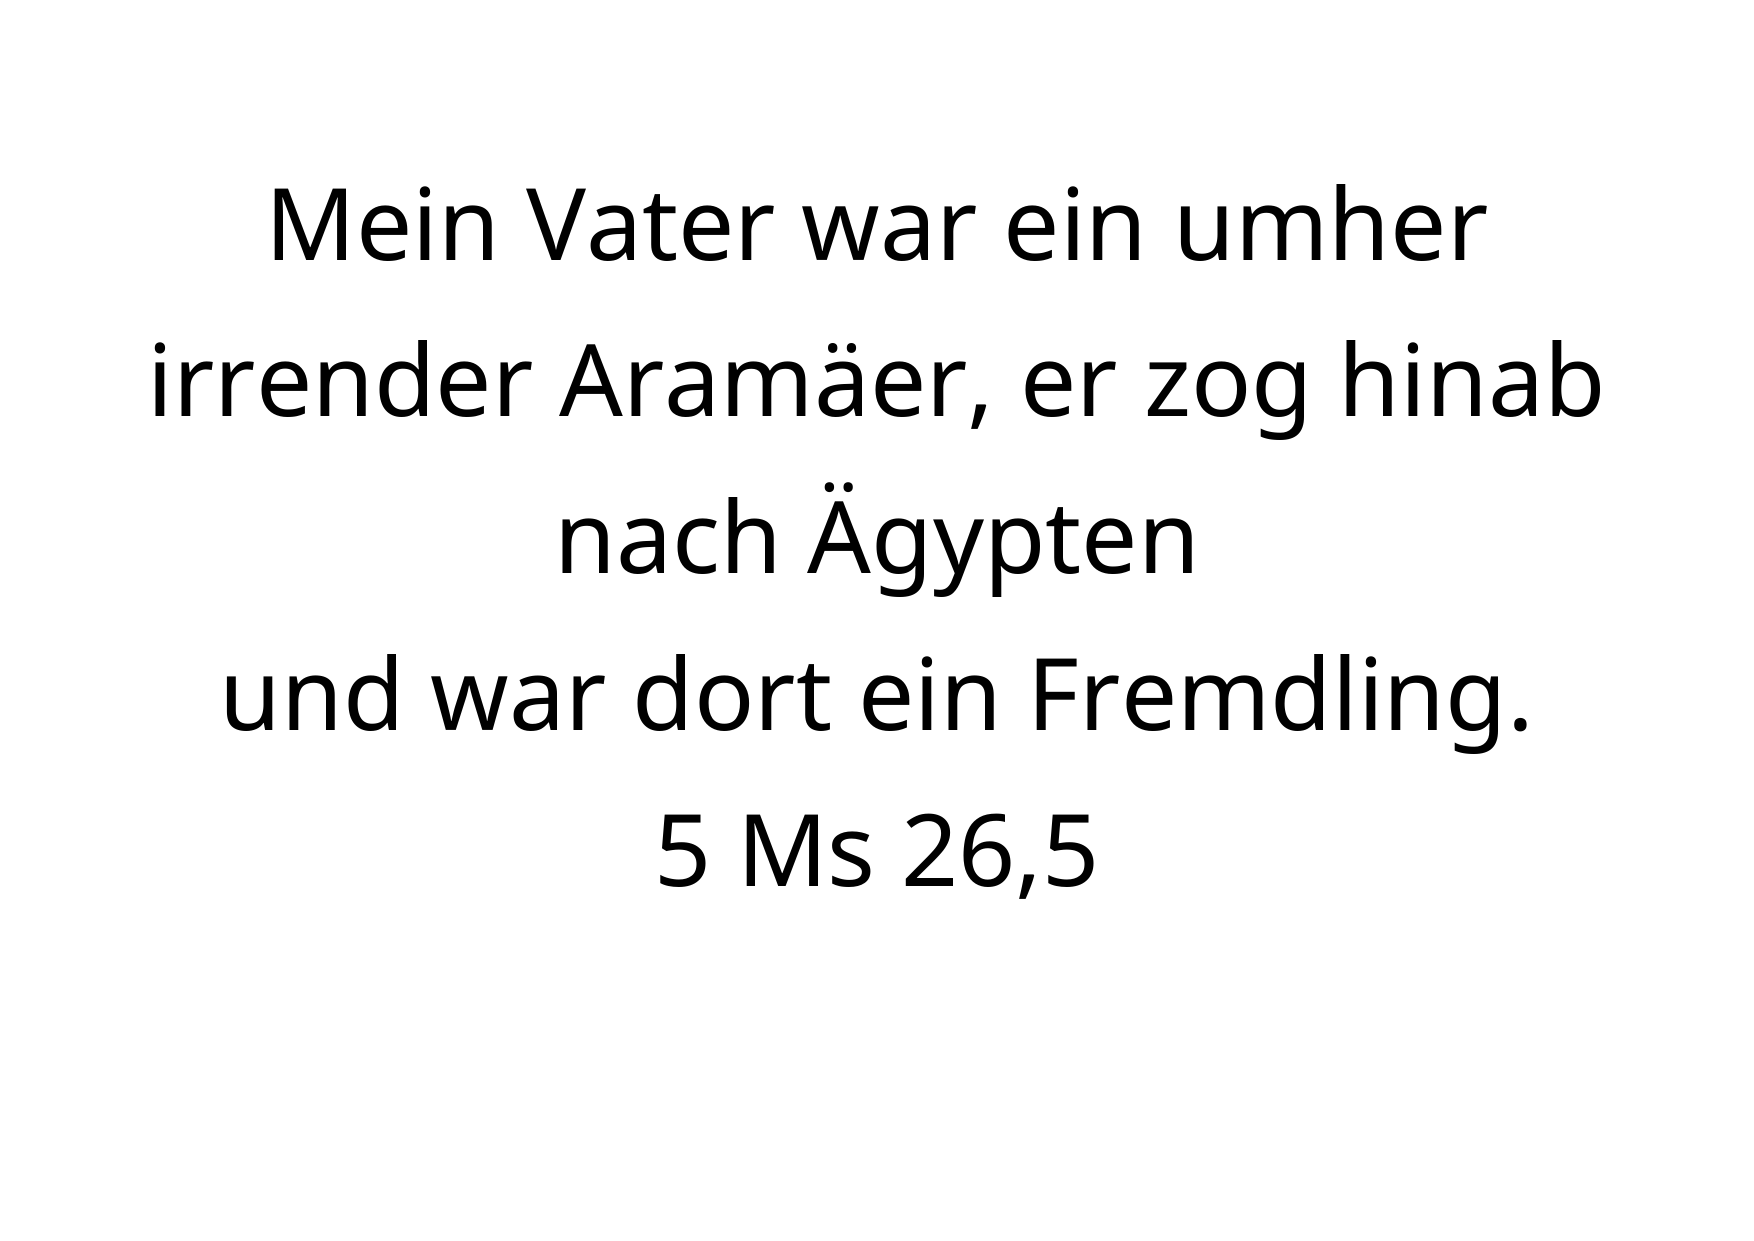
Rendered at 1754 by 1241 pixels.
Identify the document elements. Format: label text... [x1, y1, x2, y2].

text Mein Vater war ein umher irrender Aramäer, er zog hinab nach Ägypten [75, 153, 1679, 603]
text 5 Ms 26,5 [75, 780, 1679, 916]
text und war dort ein Fremdling. [75, 623, 1679, 759]
